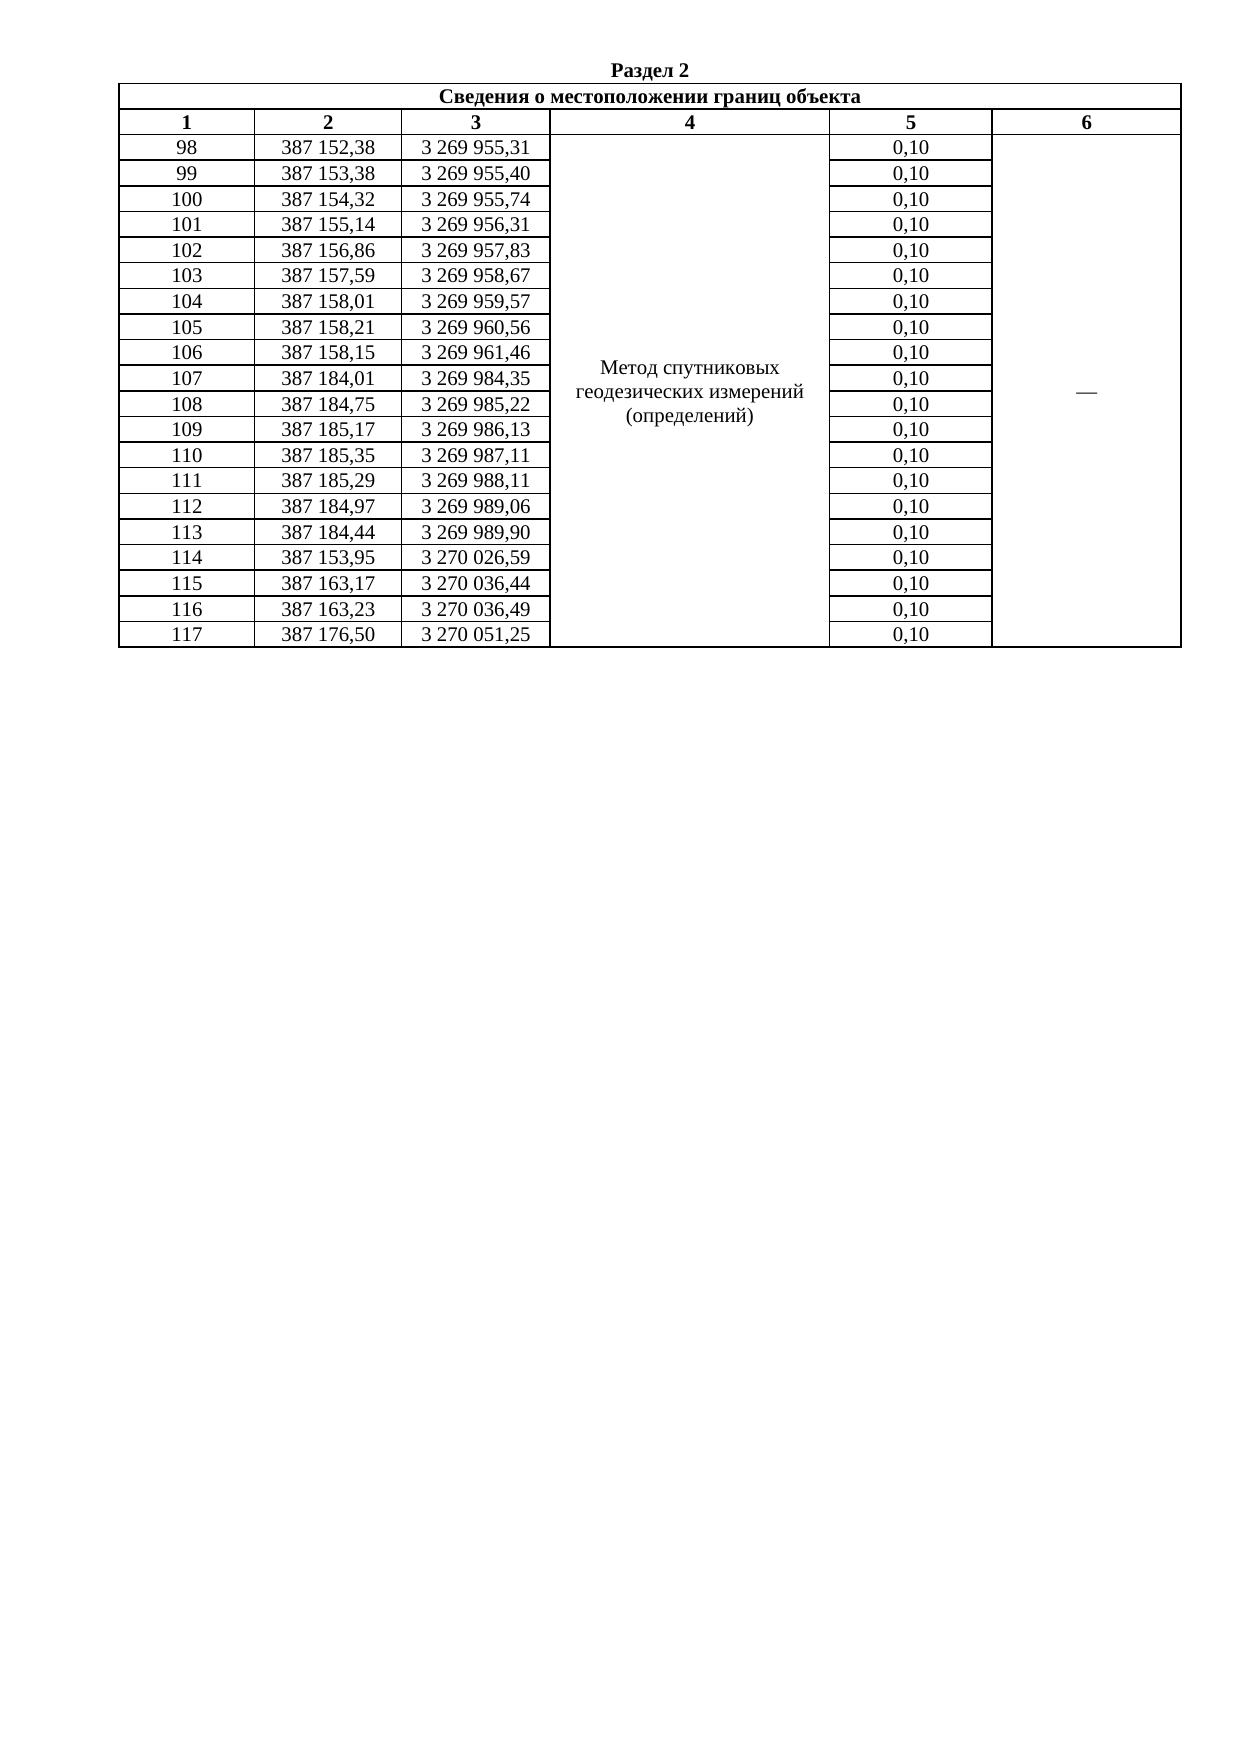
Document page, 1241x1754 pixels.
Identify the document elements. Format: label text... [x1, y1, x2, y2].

table_cell 0,10 [830, 315, 991, 339]
table_cell 387 158,15 [255, 340, 401, 364]
table_cell 0,10 [830, 392, 991, 416]
table_cell 387 158,21 [255, 315, 401, 339]
table_cell Метод спутниковых геодезических измерений (определений) [551, 135, 829, 646]
table_cell 387 156,86 [255, 238, 401, 262]
table_cell 0,10 [830, 366, 991, 390]
table_cell — [993, 135, 1180, 646]
table_cell 3 270 026,59 [402, 545, 549, 569]
table_cell 3 269 959,57 [402, 289, 549, 313]
table_cell 116 [120, 597, 254, 621]
table_cell 0,10 [830, 443, 991, 467]
table_cell 387 153,95 [255, 545, 401, 569]
table_cell 112 [120, 494, 254, 518]
table_cell 387 185,17 [255, 417, 401, 441]
table_cell 3 269 988,11 [402, 468, 549, 492]
table_cell 0,10 [830, 494, 991, 518]
table_cell 3 270 051,25 [402, 622, 549, 646]
table_cell 387 154,32 [255, 187, 401, 211]
table_cell 3 269 987,11 [402, 443, 549, 467]
table_cell 5 [830, 110, 991, 134]
table_cell 3 269 955,74 [402, 187, 549, 211]
table_cell 387 176,50 [255, 622, 401, 646]
table_cell 0,10 [830, 468, 991, 492]
table_cell 387 184,75 [255, 392, 401, 416]
table_cell 110 [120, 443, 254, 467]
table_cell 2 [255, 110, 401, 134]
table_cell 98 [120, 135, 254, 159]
table_cell 0,10 [830, 520, 991, 544]
table_cell 117 [120, 622, 254, 646]
table_cell 387 157,59 [255, 263, 401, 287]
table_cell 387 163,23 [255, 597, 401, 621]
table_cell 115 [120, 571, 254, 595]
table_cell 0,10 [830, 238, 991, 262]
table_cell 102 [120, 238, 254, 262]
table_cell 0,10 [830, 622, 991, 646]
table_cell 113 [120, 520, 254, 544]
table_cell 0,10 [830, 289, 991, 313]
table_cell 3 269 955,40 [402, 161, 549, 185]
table_cell 105 [120, 315, 254, 339]
table_cell 6 [993, 110, 1180, 134]
table_cell Сведения о местоположении границ объекта [120, 84, 1180, 108]
table_cell 114 [120, 545, 254, 569]
table_cell 4 [551, 110, 829, 134]
table_cell 387 155,14 [255, 212, 401, 236]
table_cell 0,10 [830, 187, 991, 211]
table_cell 100 [120, 187, 254, 211]
table_cell 387 152,38 [255, 135, 401, 159]
table_cell 3 269 989,90 [402, 520, 549, 544]
table_cell 0,10 [830, 340, 991, 364]
table_cell 3 269 985,22 [402, 392, 549, 416]
table_cell 3 270 036,44 [402, 571, 549, 595]
table_cell 3 269 961,46 [402, 340, 549, 364]
table_cell 108 [120, 392, 254, 416]
table_cell 0,10 [830, 263, 991, 287]
table_header Раздел 2 [119, 59, 1181, 82]
table_cell 99 [120, 161, 254, 185]
table_cell 387 158,01 [255, 289, 401, 313]
table_cell 3 269 956,31 [402, 212, 549, 236]
table_cell 387 185,29 [255, 468, 401, 492]
table_cell 3 270 036,49 [402, 597, 549, 621]
table_cell 387 153,38 [255, 161, 401, 185]
table_cell 0,10 [830, 597, 991, 621]
table_cell 106 [120, 340, 254, 364]
table_cell 3 269 986,13 [402, 417, 549, 441]
table_cell 0,10 [830, 212, 991, 236]
table_cell 387 185,35 [255, 443, 401, 467]
table_cell 111 [120, 468, 254, 492]
table_cell 0,10 [830, 135, 991, 159]
table_cell 107 [120, 366, 254, 390]
table_cell 0,10 [830, 571, 991, 595]
table_cell 3 269 958,67 [402, 263, 549, 287]
table_cell 0,10 [830, 417, 991, 441]
table_cell 0,10 [830, 545, 991, 569]
table_cell 103 [120, 263, 254, 287]
table_cell 3 269 960,56 [402, 315, 549, 339]
table_cell 101 [120, 212, 254, 236]
table_cell 3 [402, 110, 549, 134]
table_cell 104 [120, 289, 254, 313]
table_cell 3 269 984,35 [402, 366, 549, 390]
table_cell 109 [120, 417, 254, 441]
table_cell 387 184,44 [255, 520, 401, 544]
table_cell 3 269 955,31 [402, 135, 549, 159]
table_cell 387 184,97 [255, 494, 401, 518]
table_cell 1 [120, 110, 254, 134]
table_cell 3 269 957,83 [402, 238, 549, 262]
table_cell 0,10 [830, 161, 991, 185]
table_cell 3 269 989,06 [402, 494, 549, 518]
table_cell 387 184,01 [255, 366, 401, 390]
table_cell 387 163,17 [255, 571, 401, 595]
